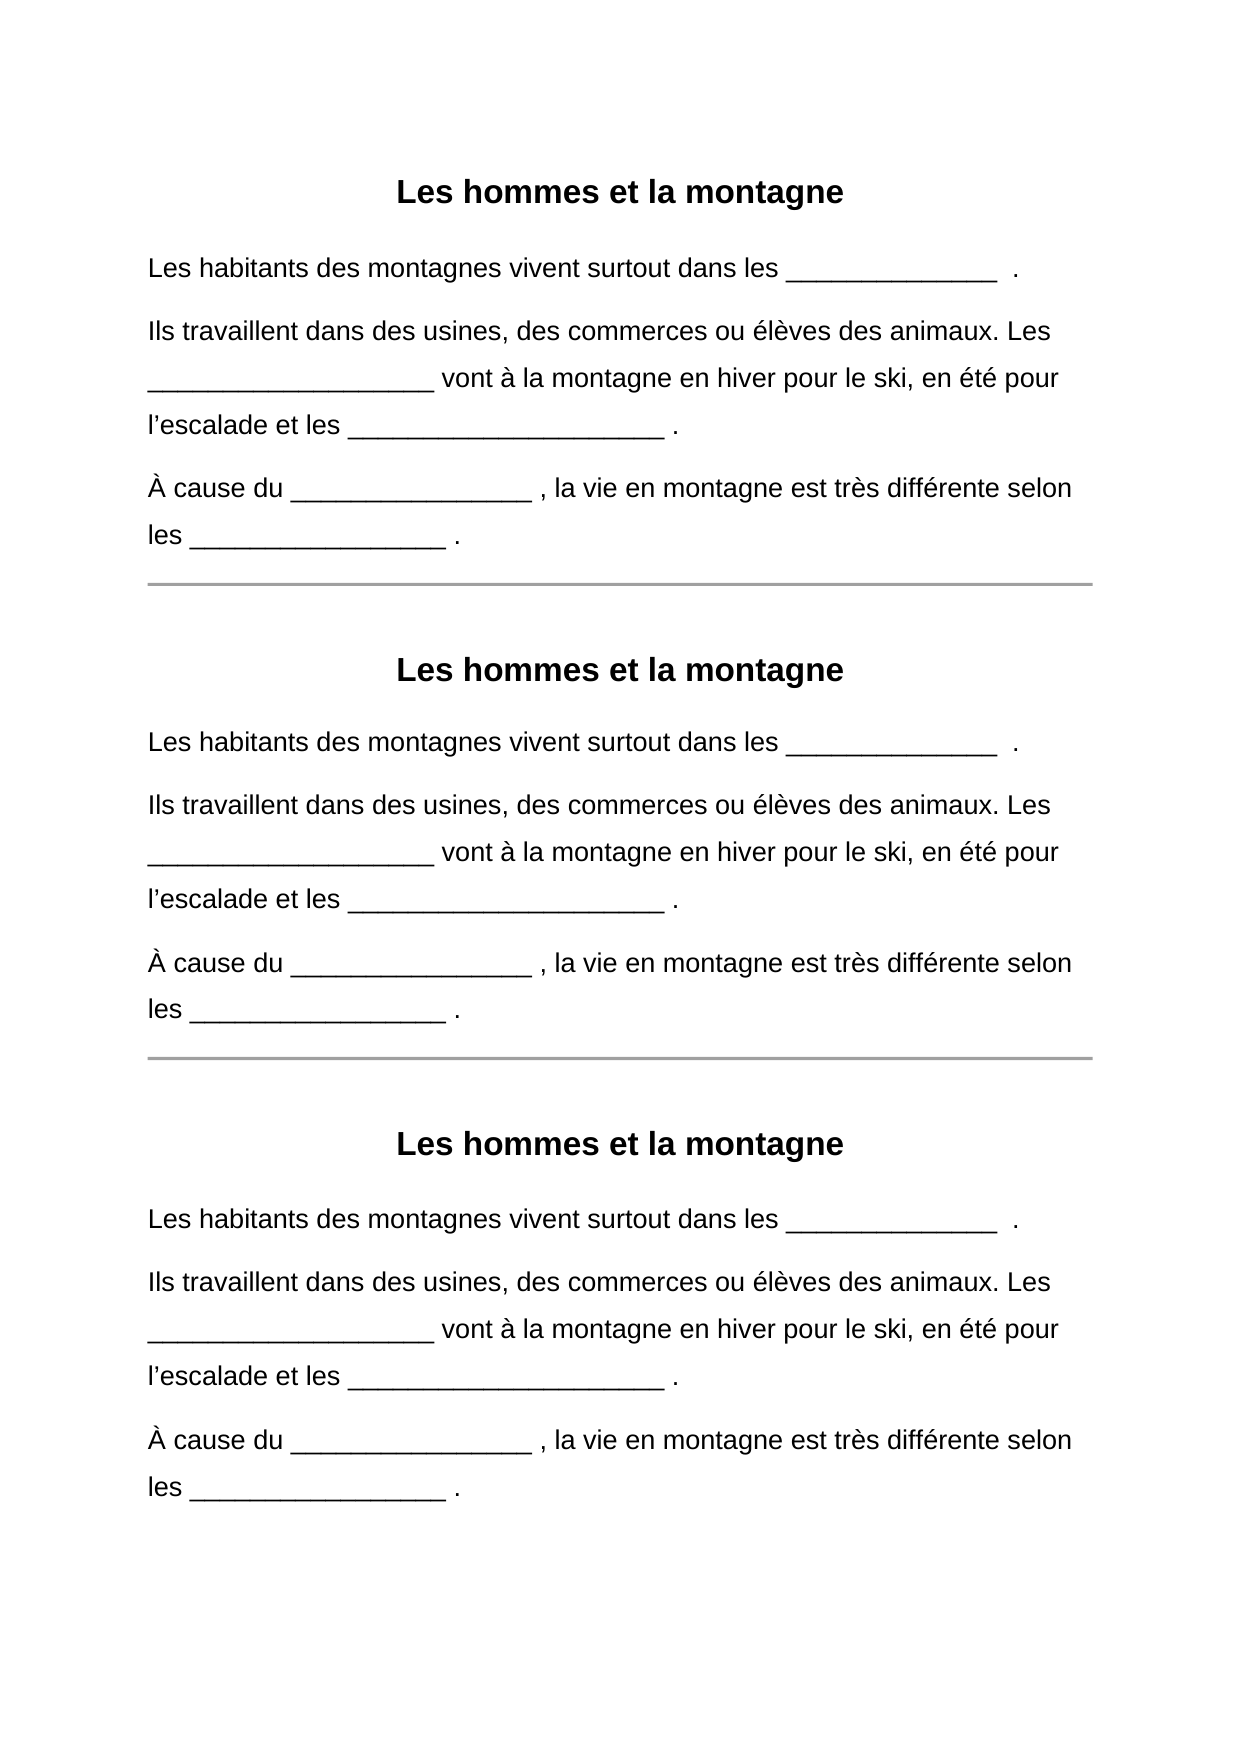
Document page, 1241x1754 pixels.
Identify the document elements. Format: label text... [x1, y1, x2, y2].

subtitle Les hommes et la montagne [148, 1124, 1093, 1162]
text Ils travaillent dans des usines, des commerces ou élèves des animaux. Les ___________________ vont à la montagne en hiver pour le ski, en été pour l’escalade et les _____________________ . [148, 789, 1093, 914]
text À cause du ________________ , la vie en montagne est très différente selon les _________________ . [148, 947, 1093, 1025]
text Ils travaillent dans des usines, des commerces ou élèves des animaux. Les ___________________ vont à la montagne en hiver pour le ski, en été pour l’escalade et les _____________________ . [148, 315, 1093, 440]
text À cause du ________________ , la vie en montagne est très différente selon les _________________ . [148, 1424, 1093, 1502]
text Les habitants des montagnes vivent surtout dans les ______________ . [148, 1203, 1093, 1234]
subtitle Les hommes et la montagne [148, 650, 1093, 688]
subtitle Les hommes et la montagne [148, 173, 1093, 211]
text Les habitants des montagnes vivent surtout dans les ______________ . [148, 252, 1093, 283]
text Les habitants des montagnes vivent surtout dans les ______________ . [148, 726, 1093, 757]
text Ils travaillent dans des usines, des commerces ou élèves des animaux. Les ___________________ vont à la montagne en hiver pour le ski, en été pour l’escalade et les _____________________ . [148, 1266, 1093, 1391]
text À cause du ________________ , la vie en montagne est très différente selon les _________________ . [148, 472, 1093, 551]
